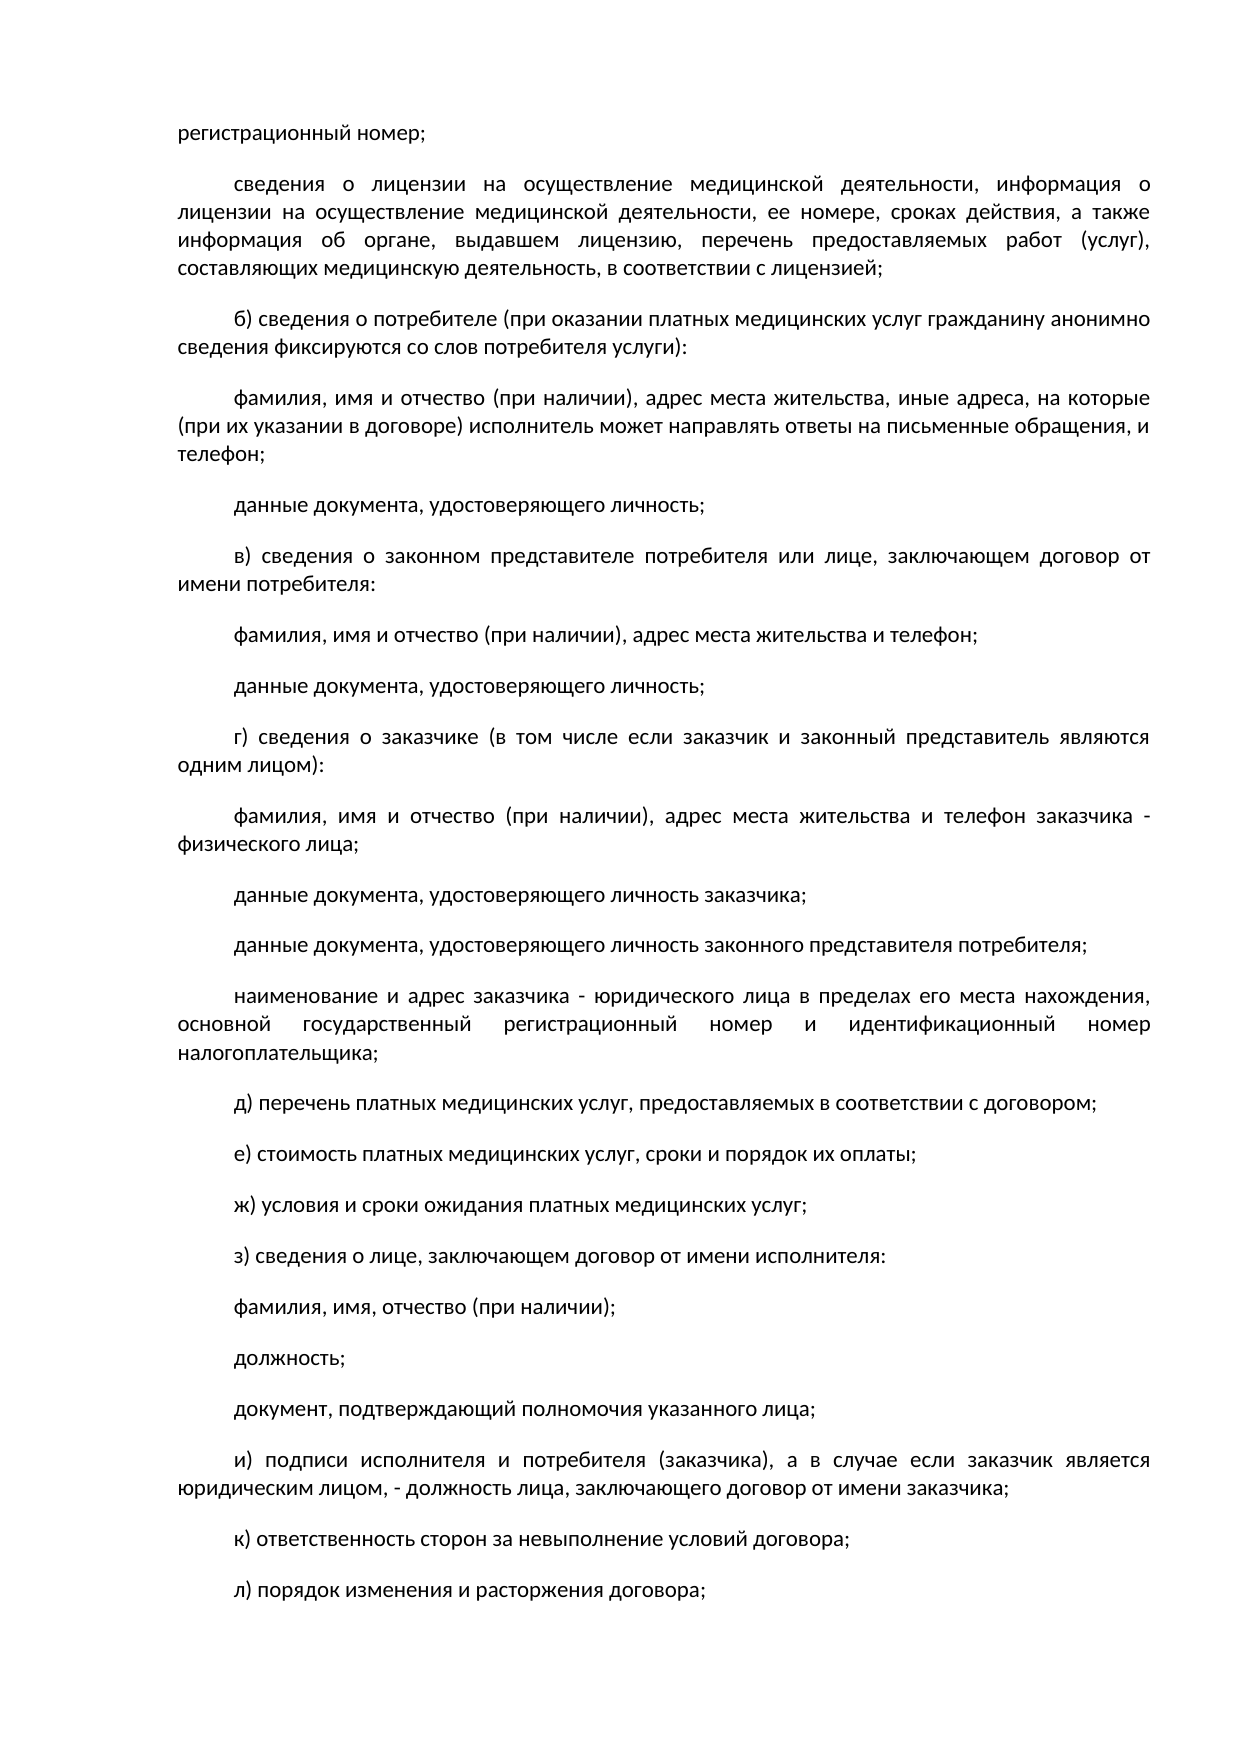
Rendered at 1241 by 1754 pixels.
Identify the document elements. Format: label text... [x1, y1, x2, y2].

text ж) условия и сроки ожидания платных медицинских услуг; [177, 1190, 1152, 1218]
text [177, 118, 1152, 146]
text в) сведения о законном представителе потребителя или лице, заключающем договор от имени потребителя: [177, 541, 1152, 597]
text данные документа, удостоверяющего личность; [177, 671, 1152, 699]
text наименование и адрес заказчика - юридического лица в пределах его места нахождения, основной государственный регистрационный номер и идентификационный номер налогоплательщика; [177, 982, 1152, 1066]
text л) порядок изменения и расторжения договора; [177, 1575, 1152, 1603]
text д) перечень платных медицинских услуг, предоставляемых в соответствии с договором; [177, 1088, 1152, 1117]
text сведения о лицензии на осуществление медицинской деятельности, информация о лицензии на осуществление медицинской деятельности, ее номере, сроках действия, а также информация об органе, выдавшем лицензию, перечень предоставляемых работ (услуг), составляющих медицинскую деятельность, в соответствии с лицензией; [177, 169, 1152, 281]
text данные документа, удостоверяющего личность; [177, 490, 1152, 518]
text фамилия, имя и отчество (при наличии), адрес места жительства и телефон заказчика - физического лица; [177, 801, 1152, 857]
text данные документа, удостоверяющего личность заказчика; [177, 880, 1152, 908]
text документ, подтверждающий полномочия указанного лица; [177, 1394, 1152, 1422]
text к) ответственность сторон за невыполнение условий договора; [177, 1524, 1152, 1552]
text и) подписи исполнителя и потребителя (заказчика), а в случае если заказчик является юридическим лицом, - должность лица, заключающего договор от имени заказчика; [177, 1445, 1152, 1501]
text е) стоимость платных медицинских услуг, сроки и порядок их оплаты; [177, 1139, 1152, 1167]
text фамилия, имя и отчество (при наличии), адрес места жительства, иные адреса, на которые (при их указании в договоре) исполнитель может направлять ответы на письменные обращения, и телефон; [177, 383, 1152, 467]
text фамилия, имя, отчество (при наличии); [177, 1292, 1152, 1320]
text г) сведения о заказчике (в том числе если заказчик и законный представитель являются одним лицом): [177, 722, 1152, 778]
text б) сведения о потребителе (при оказании платных медицинских услуг гражданину анонимно сведения фиксируются со слов потребителя услуги): [177, 304, 1152, 360]
text должность; [177, 1343, 1152, 1371]
text з) сведения о лице, заключающем договор от имени исполнителя: [177, 1241, 1152, 1269]
text фамилия, имя и отчество (при наличии), адрес места жительства и телефон; [177, 620, 1152, 648]
text данные документа, удостоверяющего личность законного представителя потребителя; [177, 931, 1152, 959]
